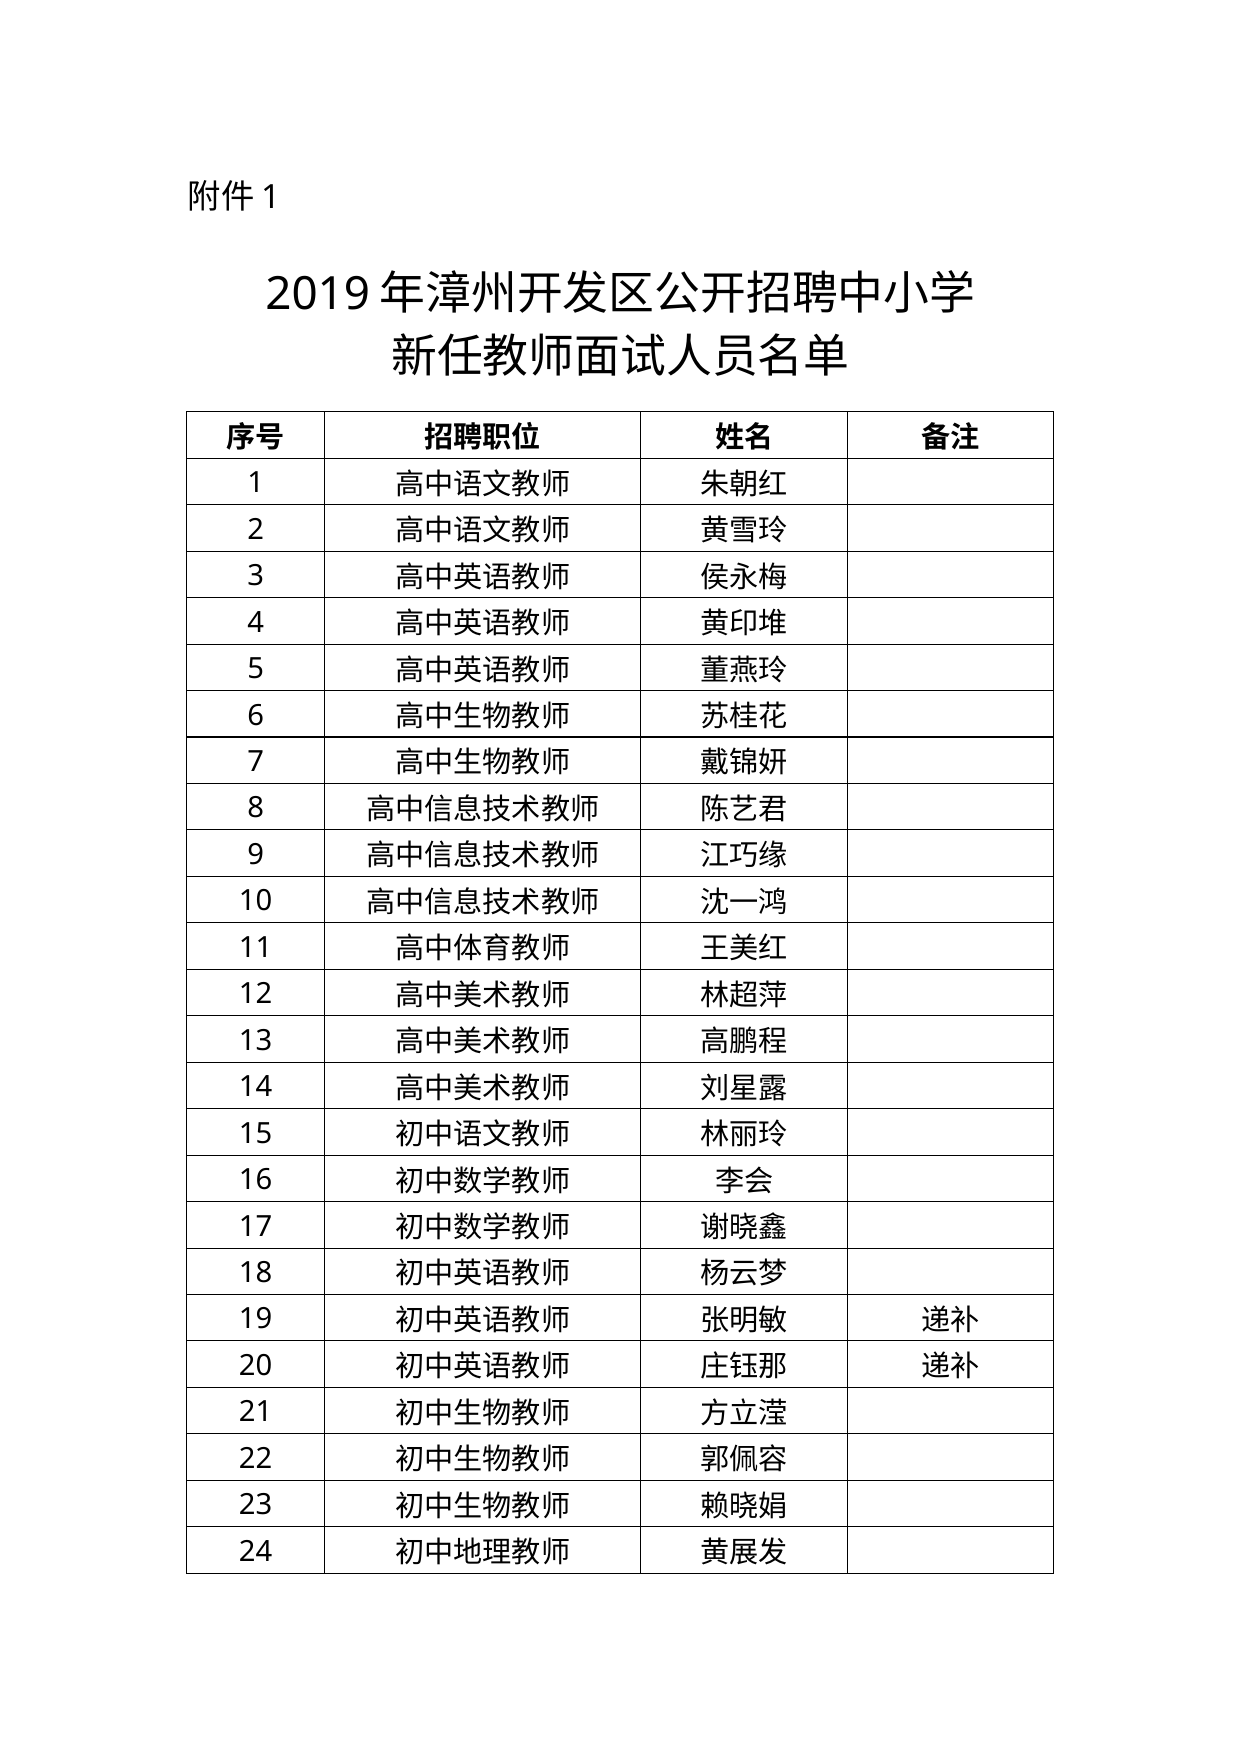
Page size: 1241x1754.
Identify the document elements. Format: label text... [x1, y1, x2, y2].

table_cell [848, 1249, 1053, 1294]
table_cell 刘星露 [641, 1063, 847, 1108]
table_cell 高中美术教师 [325, 970, 640, 1015]
table_cell [848, 1527, 1053, 1573]
table_cell 赖晓娟 [641, 1481, 847, 1526]
table_cell 高中信息技术教师 [325, 877, 640, 922]
table_cell 谢晓鑫 [641, 1202, 847, 1247]
table_cell 初中生物教师 [325, 1434, 640, 1480]
table_cell [848, 923, 1053, 969]
table_cell 高中美术教师 [325, 1063, 640, 1108]
table_cell 23 [187, 1481, 324, 1526]
table_cell [848, 598, 1053, 643]
table_header 备注 [848, 412, 1053, 458]
table_cell 18 [187, 1249, 324, 1294]
table_cell 初中地理教师 [325, 1527, 640, 1573]
table_header 姓名 [641, 412, 847, 458]
table_cell 14 [187, 1063, 324, 1108]
table_cell 递补 [848, 1341, 1053, 1387]
table_cell 沈一鸿 [641, 877, 847, 922]
table_cell 高中语文教师 [325, 459, 640, 504]
table_cell [848, 784, 1053, 829]
table_cell 12 [187, 970, 324, 1015]
table_cell 李会 [641, 1156, 847, 1201]
table_cell 高中生物教师 [325, 691, 640, 736]
table_cell 递补 [848, 1295, 1053, 1340]
table_cell 2 [187, 505, 324, 551]
table_cell 张明敏 [641, 1295, 847, 1340]
table_cell 22 [187, 1434, 324, 1480]
table_cell [848, 1388, 1053, 1433]
table_cell 高中美术教师 [325, 1016, 640, 1062]
table_cell 11 [187, 923, 324, 969]
table_cell 初中语文教师 [325, 1109, 640, 1154]
table_cell 初中英语教师 [325, 1249, 640, 1294]
table_cell 9 [187, 830, 324, 876]
table_cell [848, 738, 1053, 783]
table_cell 陈艺君 [641, 784, 847, 829]
table_cell 24 [187, 1527, 324, 1573]
table_cell 庄钰那 [641, 1341, 847, 1387]
table_cell [848, 691, 1053, 736]
text 2019年漳州开发区公开招聘中小学 [187, 259, 1053, 322]
table_cell 8 [187, 784, 324, 829]
table_cell 19 [187, 1295, 324, 1340]
table_cell 初中数学教师 [325, 1156, 640, 1201]
table_cell 13 [187, 1016, 324, 1062]
table_cell 林丽玲 [641, 1109, 847, 1154]
table_cell 16 [187, 1156, 324, 1201]
table_cell [848, 1202, 1053, 1247]
table_cell 侯永梅 [641, 552, 847, 597]
table_cell 初中生物教师 [325, 1481, 640, 1526]
table_cell [848, 505, 1053, 551]
table_cell 3 [187, 552, 324, 597]
table_cell [848, 552, 1053, 597]
table_cell 高中英语教师 [325, 645, 640, 690]
table_cell 方立滢 [641, 1388, 847, 1433]
table_cell 苏桂花 [641, 691, 847, 736]
table_cell 初中英语教师 [325, 1341, 640, 1387]
table_cell 1 [187, 459, 324, 504]
table_cell 黄雪玲 [641, 505, 847, 551]
table_cell 林超萍 [641, 970, 847, 1015]
table_cell 高中生物教师 [325, 738, 640, 783]
table_cell 黄展发 [641, 1527, 847, 1573]
table_cell 高中英语教师 [325, 552, 640, 597]
table_cell [848, 1156, 1053, 1201]
table_cell 郭佩容 [641, 1434, 847, 1480]
table_cell [848, 830, 1053, 876]
table_cell [848, 970, 1053, 1015]
table_cell 朱朝红 [641, 459, 847, 504]
table_header 招聘职位 [325, 412, 640, 458]
table_cell [848, 1481, 1053, 1526]
table_cell 戴锦妍 [641, 738, 847, 783]
table_cell 6 [187, 691, 324, 736]
table_cell [848, 1063, 1053, 1108]
table_cell 高中体育教师 [325, 923, 640, 969]
table_cell 7 [187, 738, 324, 783]
table_cell [848, 459, 1053, 504]
table_cell [848, 1109, 1053, 1154]
table_header 序号 [187, 412, 324, 458]
table_cell 杨云梦 [641, 1249, 847, 1294]
table_cell 初中英语教师 [325, 1295, 640, 1340]
table_cell 15 [187, 1109, 324, 1154]
text 新任教师面试人员名单 [187, 322, 1053, 384]
table_cell [848, 1016, 1053, 1062]
table_cell 高中英语教师 [325, 598, 640, 643]
table_cell 17 [187, 1202, 324, 1247]
table_cell 高鹏程 [641, 1016, 847, 1062]
table_cell 初中生物教师 [325, 1388, 640, 1433]
table_cell 江巧缘 [641, 830, 847, 876]
table_cell 21 [187, 1388, 324, 1433]
table_cell 5 [187, 645, 324, 690]
table_cell 高中信息技术教师 [325, 830, 640, 876]
table_cell [848, 645, 1053, 690]
text 附件1 [187, 162, 1053, 227]
table_cell 王美红 [641, 923, 847, 969]
table_cell [848, 1434, 1053, 1480]
table_cell 4 [187, 598, 324, 643]
table_cell 10 [187, 877, 324, 922]
table_cell 黄印堆 [641, 598, 847, 643]
table_cell [848, 877, 1053, 922]
table_cell 初中数学教师 [325, 1202, 640, 1247]
table_cell 高中语文教师 [325, 505, 640, 551]
table_cell 20 [187, 1341, 324, 1387]
table_cell 董燕玲 [641, 645, 847, 690]
table_cell 高中信息技术教师 [325, 784, 640, 829]
